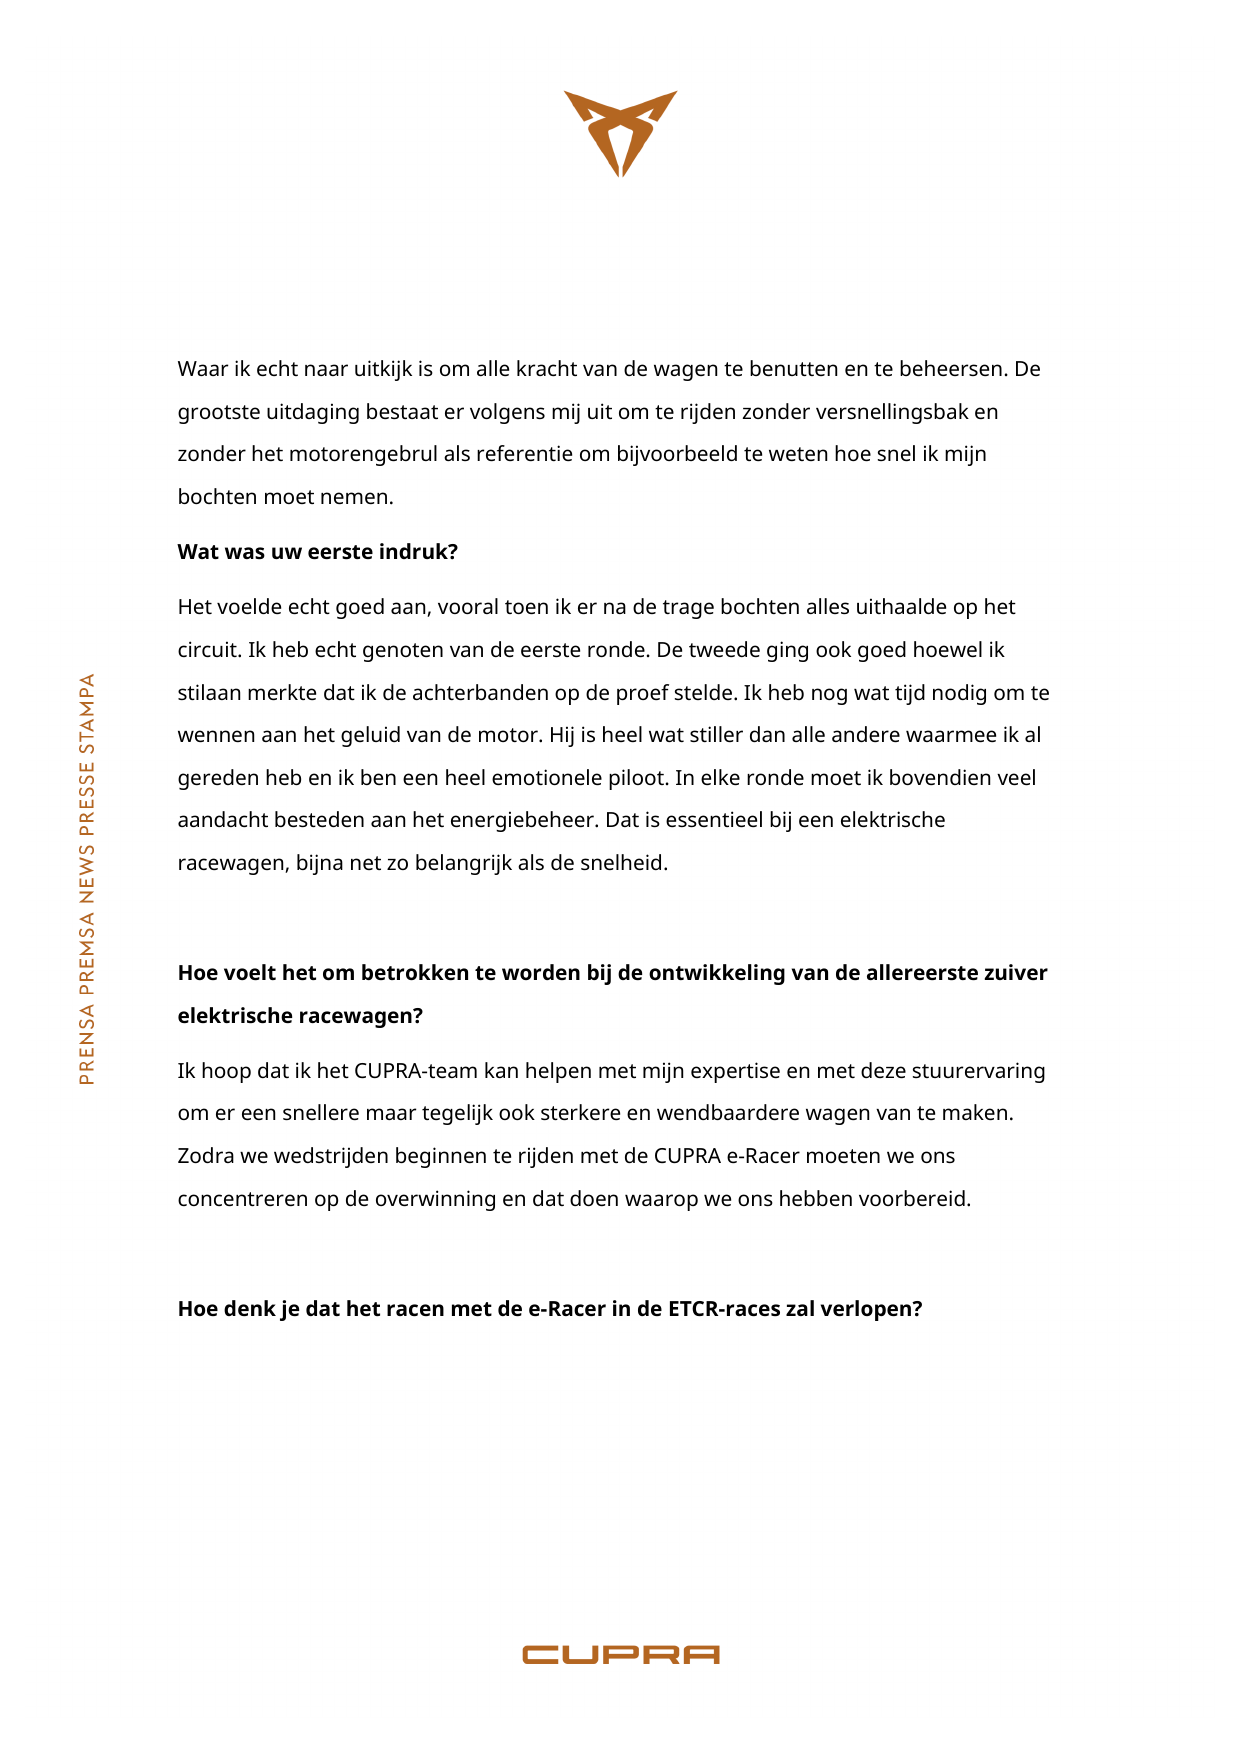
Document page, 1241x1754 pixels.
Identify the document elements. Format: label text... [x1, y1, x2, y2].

picture [25, 36, 1215, 1718]
text Ik hoop dat ik het CUPRA-team kan helpen met mijn expertise en met deze stuurervaring om er een snellere maar tegelijk ook sterkere en wendbaardere wagen van te maken. Zodra we wedstrijden beginnen te rijden met de CUPRA e-Racer moeten we ons concentreren op de overwinning en dat doen waarop we ons hebben voorbereid. [177, 1056, 1063, 1212]
text Waar ik echt naar uitkijk is om alle kracht van de wagen te benutten en te beheersen. De grootste uitdaging bestaat er volgens mij uit om te rijden zonder versnellingsbak en zonder het motorengebrul als referentie om bijvoorbeeld te weten hoe snel ik mijn bochten moet nemen. [177, 354, 1063, 511]
text Hoe voelt het om betrokken te worden bij de ontwikkeling van de allereerste zuiver elektrische racewagen? [177, 958, 1063, 1029]
text Hoe denk je dat het racen met de e-Racer in de ETCR-races zal verlopen? [177, 1294, 1063, 1322]
text Wat was uw eerste indruk? [177, 537, 1063, 566]
text Het voelde echt goed aan, vooral toen ik er na de trage bochten alles uithaalde op het circuit. Ik heb echt genoten van de eerste ronde. De tweede ging ook goed hoewel ik stilaan merkte dat ik de achterbanden op de proef stelde. Ik heb nog wat tijd nodig om te wennen aan het geluid van de motor. Hij is heel wat stiller dan alle andere waarmee ik al gereden heb en ik ben een heel emotionele piloot. In elke ronde moet ik bovendien veel aandacht besteden aan het energiebeheer. Dat is essentieel bij een elektrische racewagen, bijna net zo belangrijk als de snelheid. [177, 592, 1063, 876]
